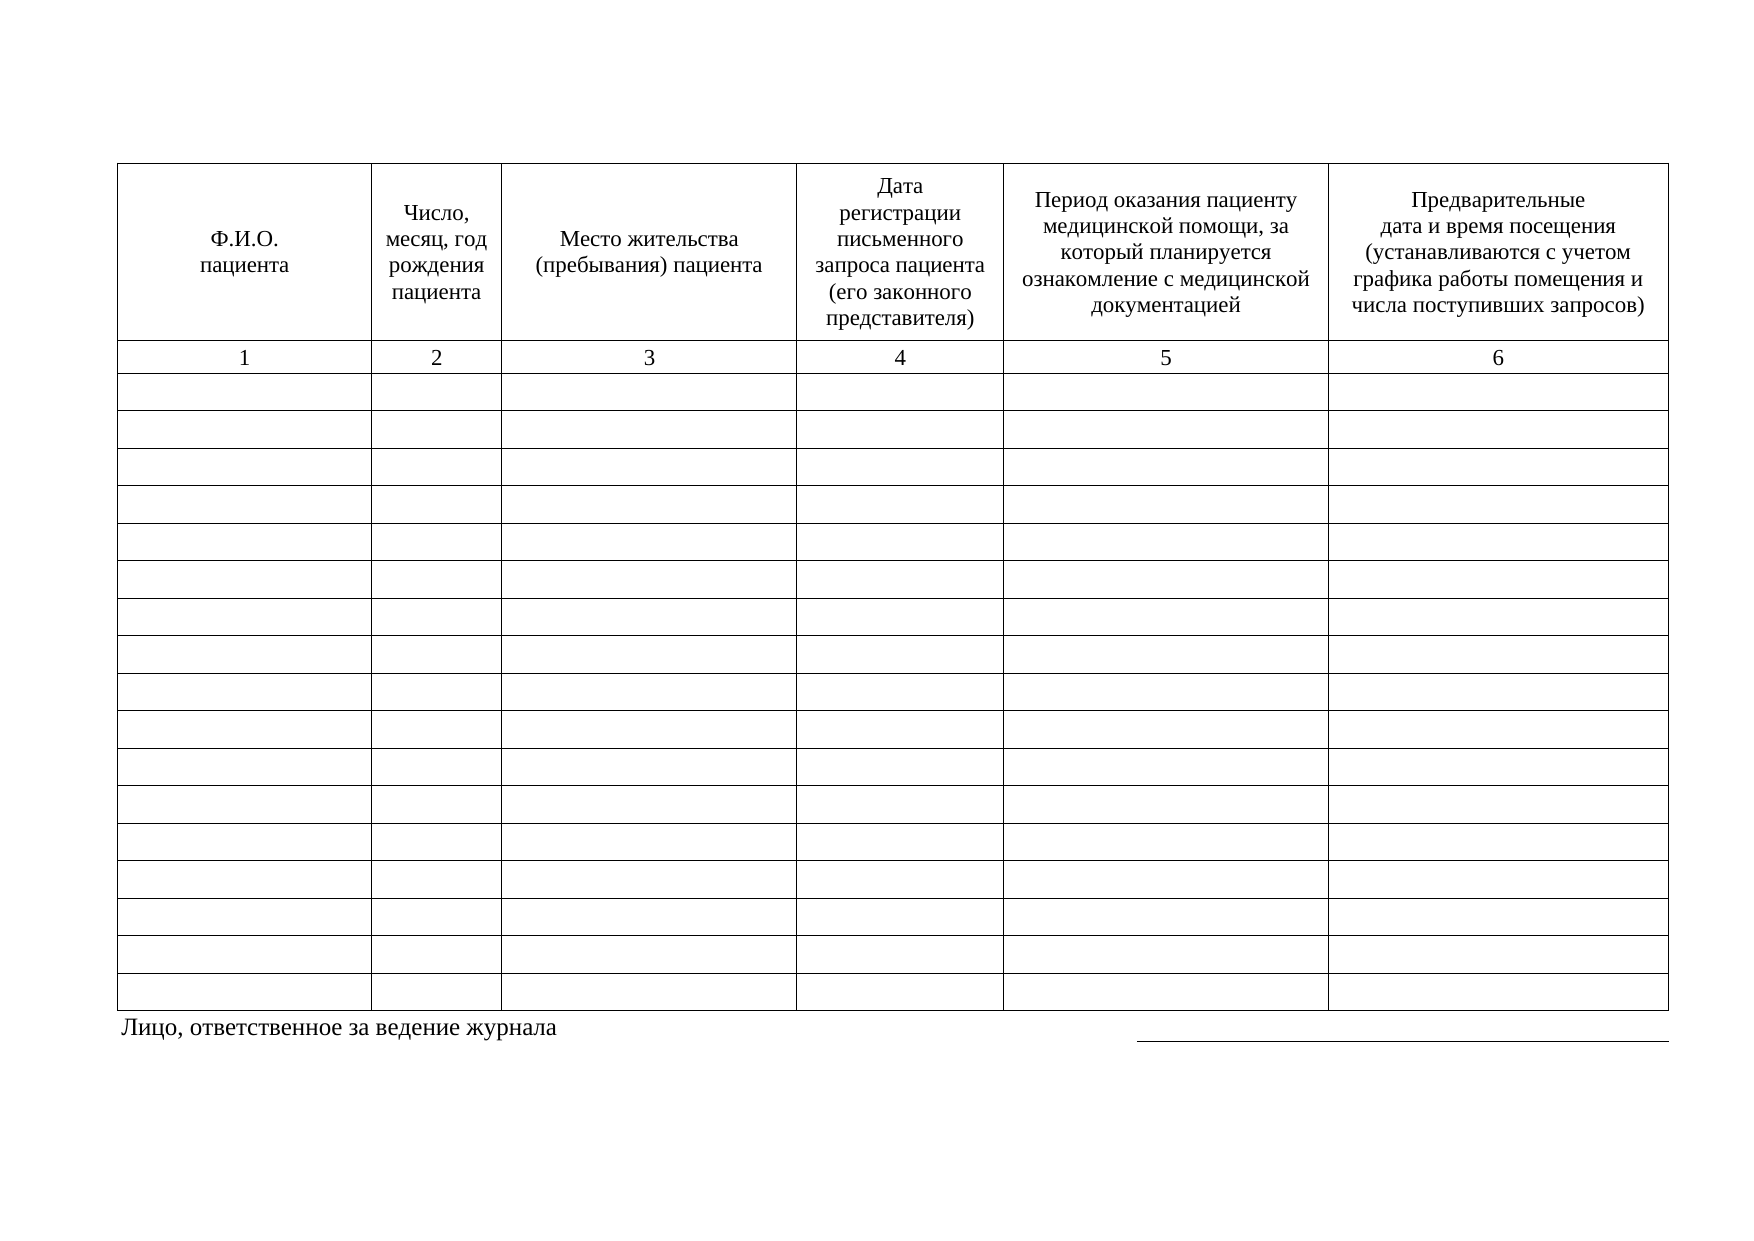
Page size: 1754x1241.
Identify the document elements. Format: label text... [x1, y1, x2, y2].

table_cell [502, 974, 796, 1010]
table_cell [1329, 561, 1668, 598]
table_cell [502, 786, 796, 823]
table_cell [118, 711, 371, 748]
table_cell [372, 449, 501, 485]
table_cell [118, 561, 371, 598]
table_header Число, месяц, год рождения пациента [372, 164, 501, 339]
table_cell [372, 711, 501, 748]
table_cell [1004, 711, 1328, 748]
table_cell 4 [797, 341, 1003, 373]
table_cell [502, 936, 796, 973]
table_cell [502, 861, 796, 898]
table_cell [1004, 411, 1328, 448]
table_cell [1329, 374, 1668, 410]
table_cell [502, 411, 796, 448]
table_cell [797, 524, 1003, 560]
table_cell [1004, 749, 1328, 785]
table_cell [502, 899, 796, 935]
table_cell [797, 786, 1003, 823]
table_cell 1 [118, 341, 371, 373]
table_cell [372, 411, 501, 448]
table_cell [797, 824, 1003, 860]
table_cell [372, 786, 501, 823]
table_cell [797, 411, 1003, 448]
table_cell [118, 786, 371, 823]
table_cell [502, 449, 796, 485]
table_cell [1004, 861, 1328, 898]
table_cell [118, 449, 371, 485]
table_cell [118, 974, 371, 1010]
table_cell [1329, 524, 1668, 560]
table_cell [797, 674, 1003, 710]
table_cell [1004, 486, 1328, 523]
table_cell [1004, 449, 1328, 485]
table_cell [1329, 861, 1668, 898]
table_cell [118, 374, 371, 410]
table_cell [372, 524, 501, 560]
table_cell [1004, 374, 1328, 410]
table_cell [372, 861, 501, 898]
table_header Период оказания пациенту медицинской помощи, за который планируется ознакомление с медицинской документацией [1004, 164, 1328, 339]
table_cell [1004, 524, 1328, 560]
table_cell [1329, 899, 1668, 935]
table_cell [797, 599, 1003, 635]
table_cell 6 [1329, 341, 1668, 373]
table_cell [372, 936, 501, 973]
table_cell [1329, 711, 1668, 748]
table_cell [502, 374, 796, 410]
table_cell [797, 936, 1003, 973]
table_cell [1329, 411, 1668, 448]
table_cell [118, 636, 371, 673]
table_cell [118, 899, 371, 935]
table_cell [502, 561, 796, 598]
table_cell [797, 374, 1003, 410]
table_cell [1004, 936, 1328, 973]
table_cell [1329, 824, 1668, 860]
table_cell [502, 711, 796, 748]
table_cell [797, 449, 1003, 485]
table_cell [1004, 786, 1328, 823]
table_header Лицо, ответственное за ведение журнала [118, 1011, 1137, 1041]
table_cell [797, 636, 1003, 673]
table_cell [1329, 749, 1668, 785]
table_cell 5 [1004, 341, 1328, 373]
table_cell [372, 974, 501, 1010]
table_cell [1329, 786, 1668, 823]
table_cell [118, 749, 371, 785]
table_cell [502, 486, 796, 523]
table_cell [372, 824, 501, 860]
table_cell [502, 674, 796, 710]
table_cell [118, 674, 371, 710]
table_cell [118, 861, 371, 898]
table_cell [1004, 899, 1328, 935]
table_cell [372, 674, 501, 710]
table_cell [502, 636, 796, 673]
table_cell [797, 861, 1003, 898]
table_cell [1329, 974, 1668, 1010]
table_cell [372, 749, 501, 785]
table_cell [797, 486, 1003, 523]
table_cell [1329, 599, 1668, 635]
table_cell [1004, 824, 1328, 860]
table_cell [118, 824, 371, 860]
table_cell [1004, 974, 1328, 1010]
table_cell [1329, 449, 1668, 485]
table_header Ф.И.О. пациента [118, 164, 371, 339]
table_header Предварительные дата и время посещения (устанавливаются с учетом графика работы помещения и числа поступивших запросов) [1329, 164, 1668, 339]
table_cell [1329, 486, 1668, 523]
table_cell [502, 599, 796, 635]
table_cell [797, 749, 1003, 785]
table_header Место жительства (пребывания) пациента [502, 164, 796, 339]
table_cell 3 [502, 341, 796, 373]
table_cell [118, 599, 371, 635]
table_cell [372, 486, 501, 523]
table_cell [797, 561, 1003, 598]
table_cell [372, 561, 501, 598]
table_cell [1329, 636, 1668, 673]
table_cell [118, 936, 371, 973]
table_cell [372, 899, 501, 935]
table_cell [372, 636, 501, 673]
table_cell [797, 711, 1003, 748]
table_cell [1329, 674, 1668, 710]
table_cell [1329, 936, 1668, 973]
table_cell 2 [372, 341, 501, 373]
table_cell [1004, 674, 1328, 710]
table_cell [118, 486, 371, 523]
table_cell [1004, 636, 1328, 673]
table_cell [797, 899, 1003, 935]
table_header [1137, 1011, 1668, 1041]
table_cell [502, 749, 796, 785]
table_header Дата регистрации письменного запроса пациента (его законного представителя) [797, 164, 1003, 339]
table_cell [372, 599, 501, 635]
table_cell [372, 374, 501, 410]
table_cell [118, 524, 371, 560]
table_cell [797, 974, 1003, 1010]
table_cell [1004, 561, 1328, 598]
table_cell [502, 524, 796, 560]
table_cell [1004, 599, 1328, 635]
table_cell [118, 411, 371, 448]
table_cell [502, 824, 796, 860]
